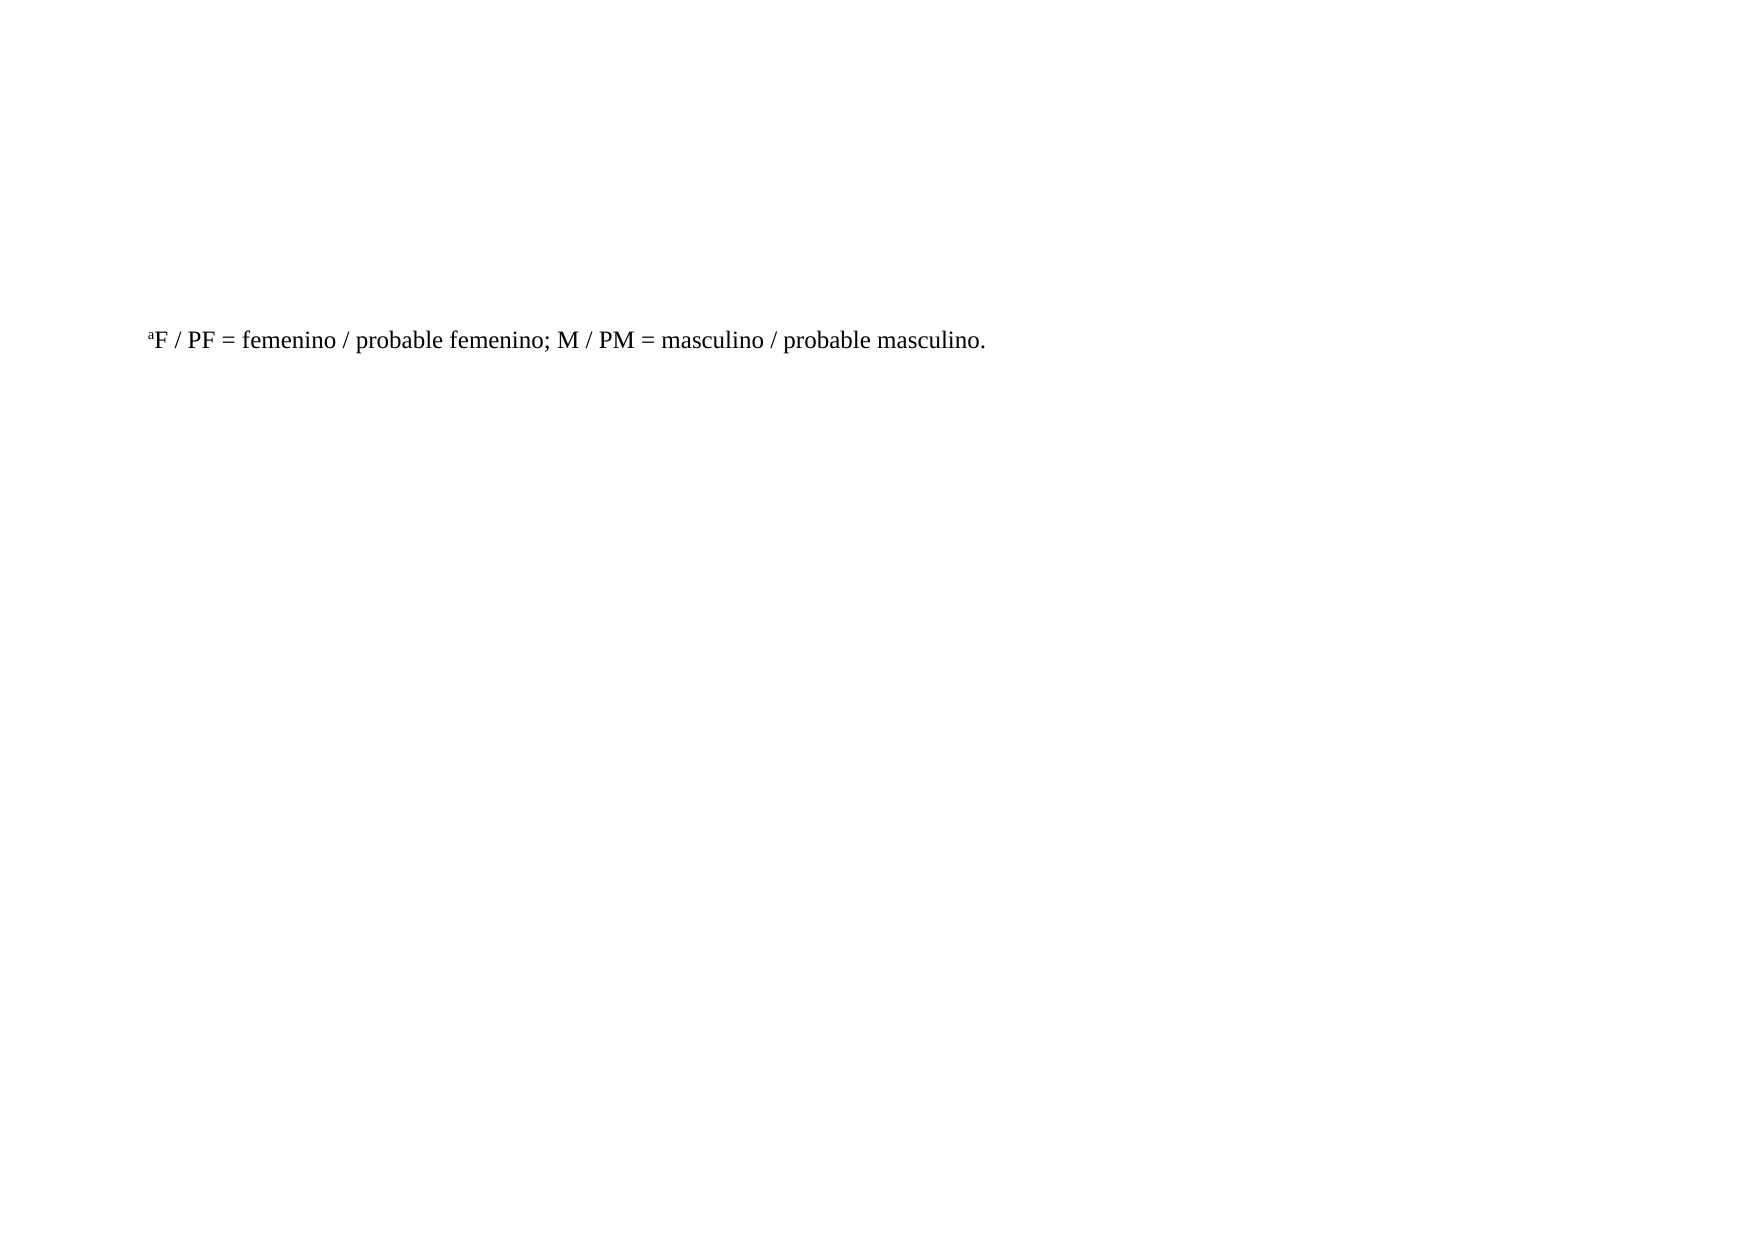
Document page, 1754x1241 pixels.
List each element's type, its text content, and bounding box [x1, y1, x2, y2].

text aF / PF = femenino / probable femenino; M / PM = masculino / probable masculino. [148, 326, 1606, 354]
